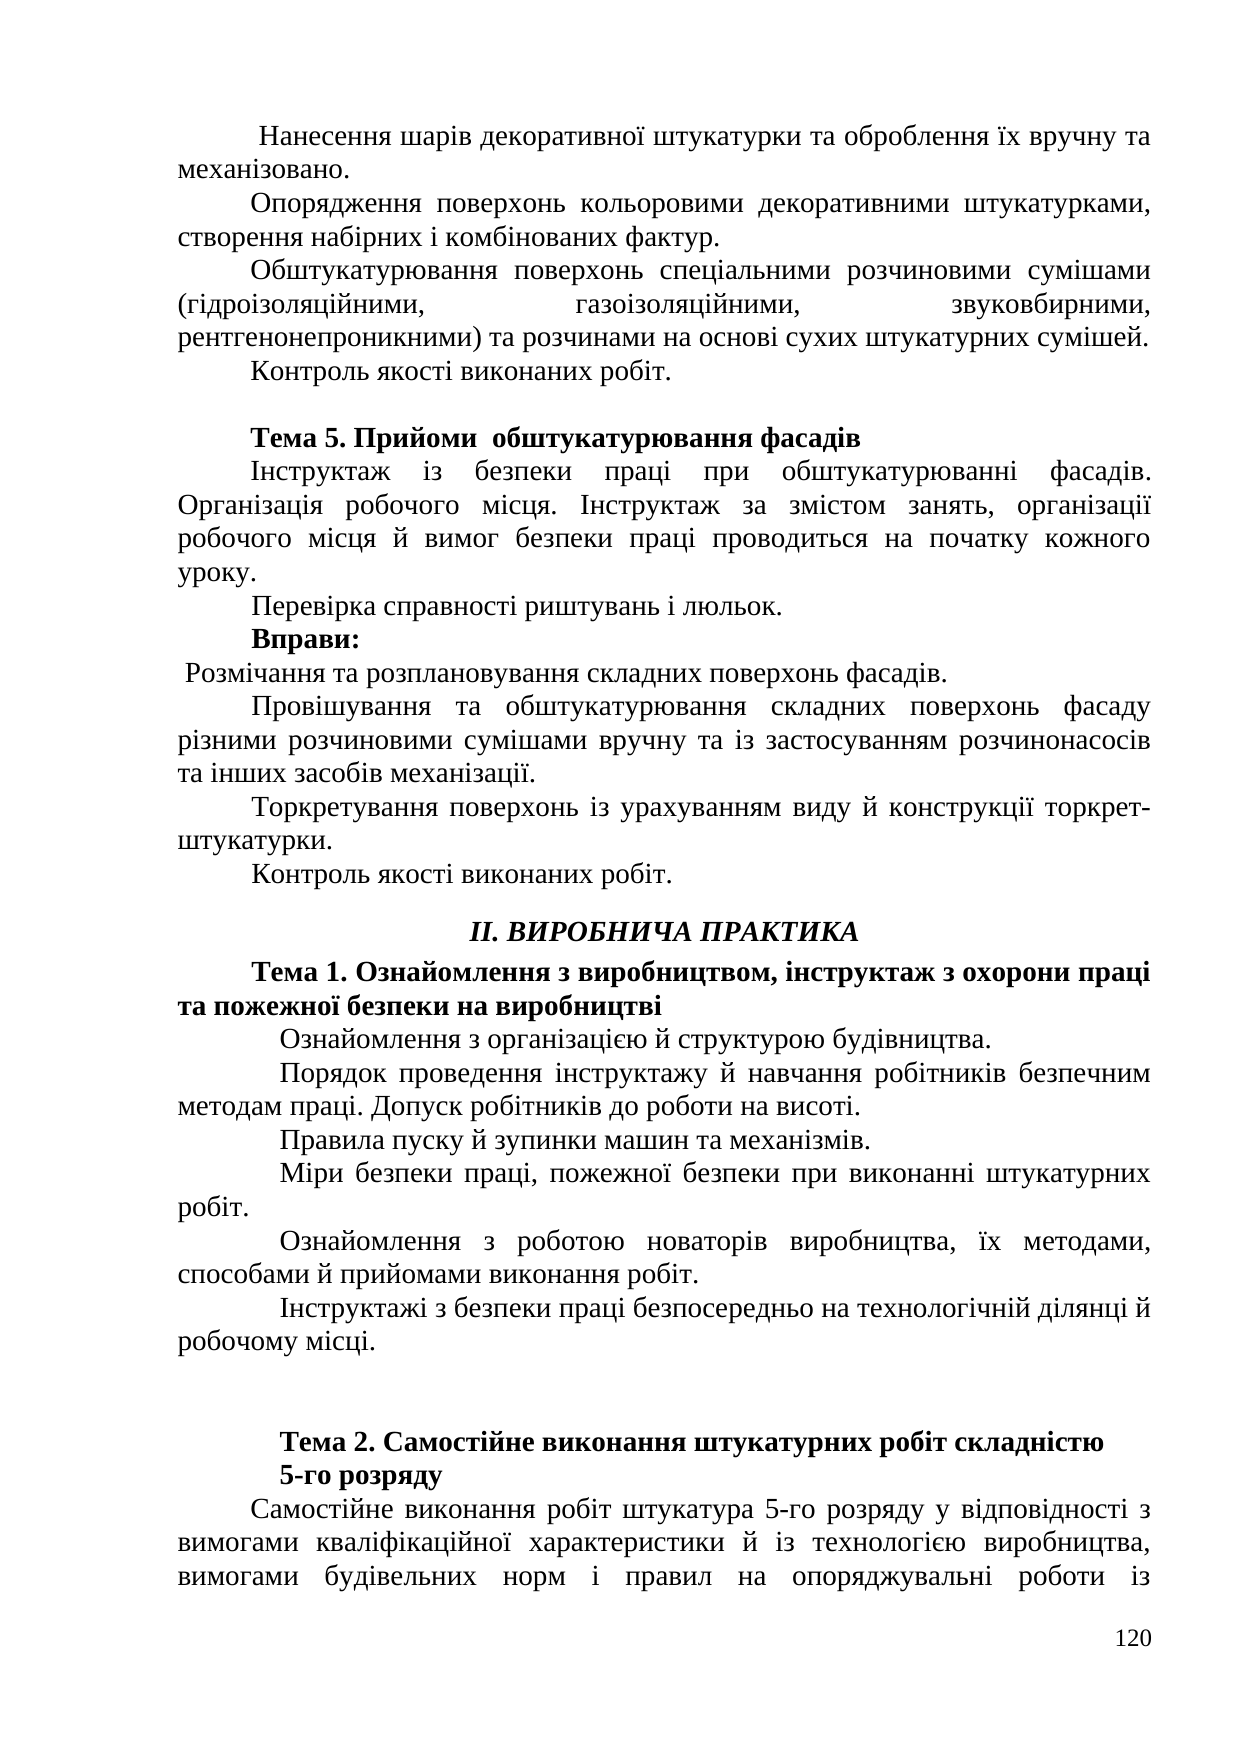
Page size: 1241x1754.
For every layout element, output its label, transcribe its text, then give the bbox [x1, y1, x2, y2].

text Ознайомлення з організацією й структурою будівництва. [177, 1021, 1152, 1055]
text Розмічання та розплановування складних поверхонь фасадів. [177, 655, 1152, 688]
text Контроль якості виконаних робіт. [177, 353, 1152, 386]
text Ознайомлення з роботою новаторів виробництва, їх методами, способами й прийомами виконання робіт. [177, 1223, 1152, 1290]
text Міри безпеки праці, пожежної безпеки при виконанні штукатурних робіт. [177, 1156, 1152, 1223]
text Провішування та обштукатурювання складних поверхонь фасаду різними розчиновими сумішами вручну та із застосуванням розчинонасосів та інших засобів механізації. [177, 688, 1152, 789]
text Обштукатурювання поверхонь спеціальними розчиновими сумішами (гідроізоляційними, газоізоляційними, звуковбирними, рентгенонепроникними) та розчинами на основі сухих штукатурних сумішей. [177, 252, 1152, 353]
text Вправи: [177, 621, 1152, 655]
text Інструктаж із безпеки праці при обштукатурюванні фасадів. Організація робочого місця. Інструктаж за змістом занять, організації робочого місця й вимог безпеки праці проводиться на початку кожного уроку. [177, 453, 1152, 588]
text Інструктажі з безпеки праці безпосередньо на технологічній ділянці й робочому місці. [177, 1290, 1152, 1357]
text Торкретування поверхонь із урахуванням виду й конструкції торкрет-штукатурки. [177, 789, 1152, 856]
text Опорядження поверхонь кольоровими декоративними штукатурками, створення набірних і комбінованих фактур. [177, 185, 1152, 252]
text Тема 5. Прийоми обштукатурювання фасадів [177, 420, 1152, 453]
text Перевірка справності риштувань і люльок. [177, 588, 1152, 621]
subtitle ІІ. ВИРОБНИЧА ПРАКТИКА [177, 914, 1152, 948]
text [177, 1491, 1152, 1592]
text Тема 2. Самостійне виконання штукатурних робіт складністю [177, 1424, 1152, 1457]
text 5-го розряду [177, 1457, 1152, 1491]
text Правила пуску й зупинки машин та механізмів. [177, 1122, 1152, 1156]
text Порядок проведення інструктажу й навчання робітників безпечним методам праці. Допуск робітників до роботи на висоті. [177, 1055, 1152, 1122]
text Тема 1. Ознайомлення з виробництвом, інструктаж з охорони праці та пожежної безпеки на виробництві [177, 954, 1152, 1021]
text Контроль якості виконаних робіт. [177, 856, 1152, 889]
text Нанесення шарів декоративної штукатурки та оброблення їх вручну та механізовано. [177, 118, 1152, 185]
